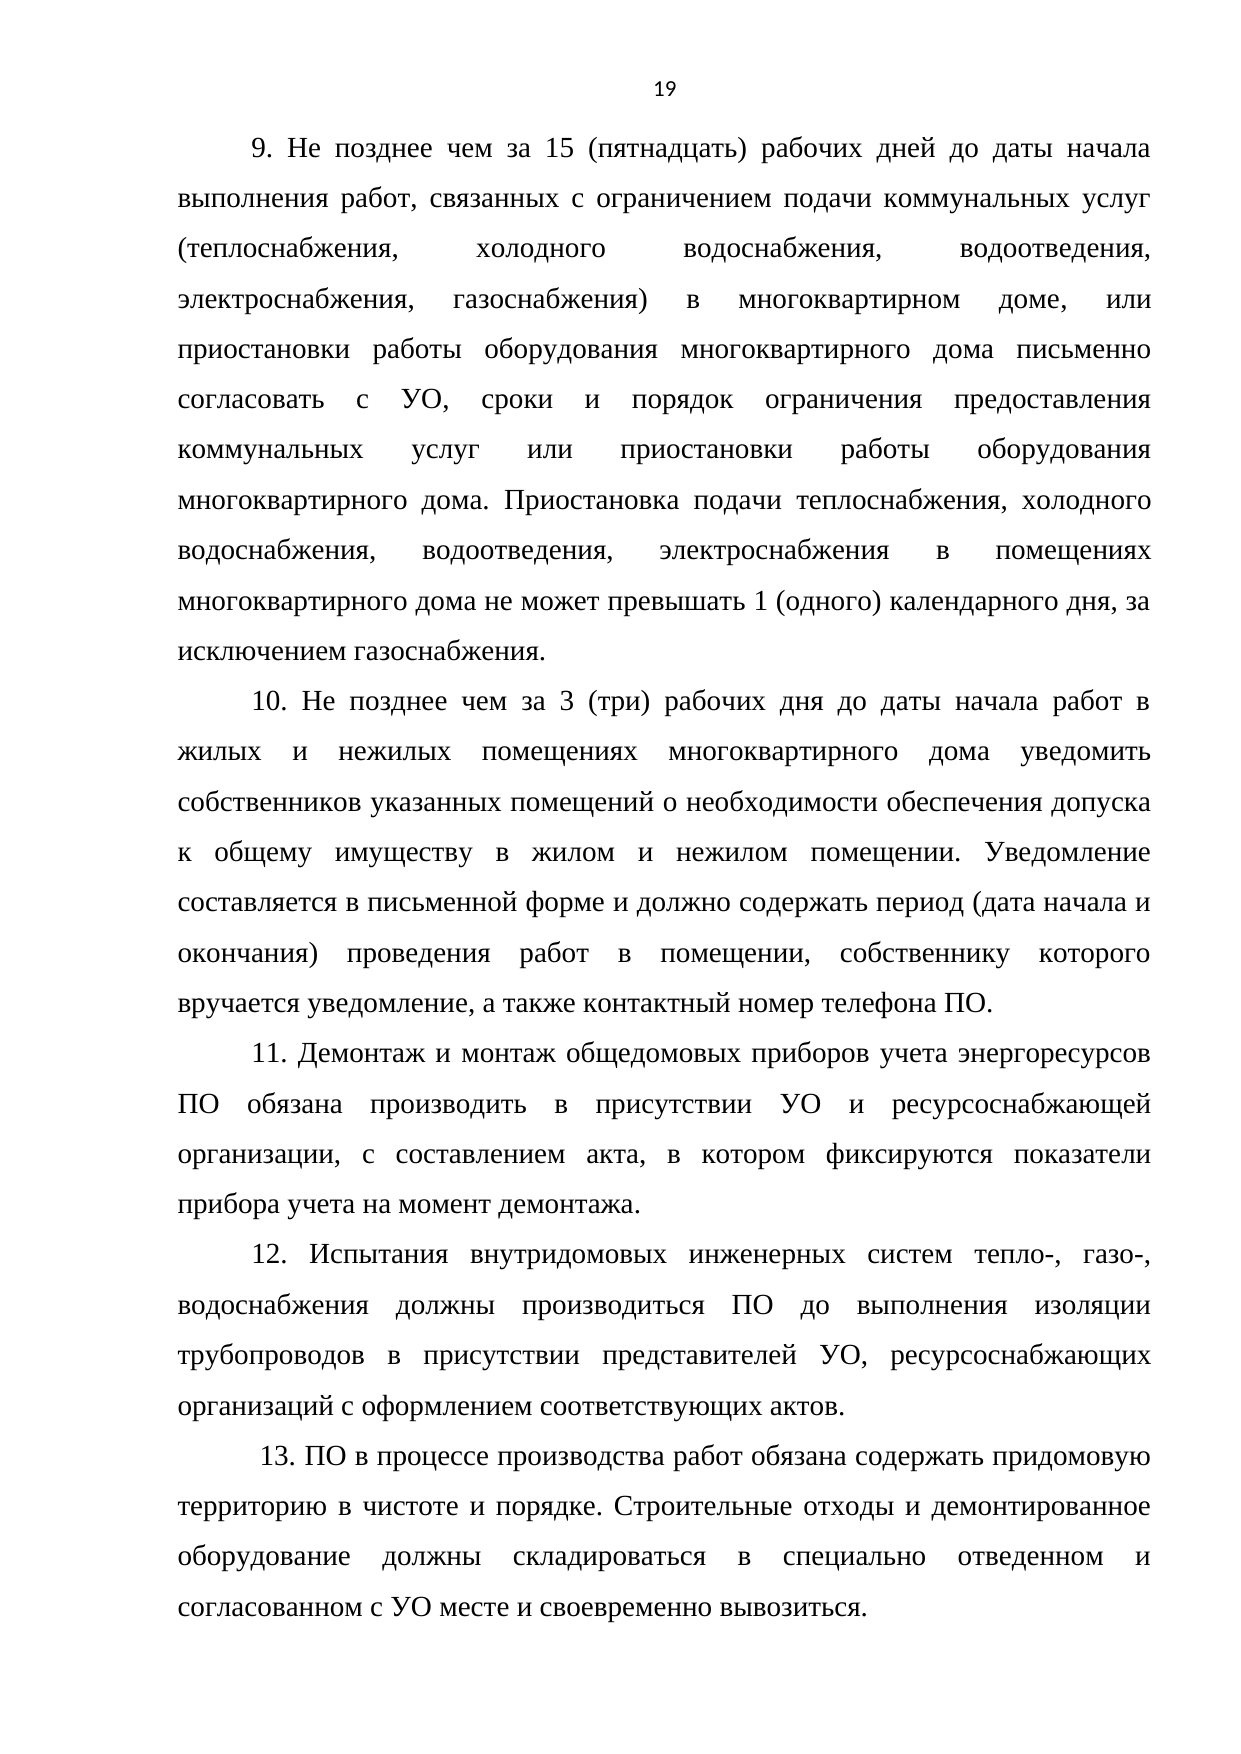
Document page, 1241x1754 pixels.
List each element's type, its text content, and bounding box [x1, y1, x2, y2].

text 12. Испытания внутридомовых инженерных систем тепло-, газо-, водоснабжения должны производиться ПО до выполнения изоляции трубопроводов в присутствии представителей УО, ресурсоснабжающих организаций с оформлением соответствующих актов. [177, 1237, 1152, 1421]
list 10. Не позднее чем за 3 (три) рабочих дня до даты начала работ в жилых и нежилых помещениях многоквартирного дома уведомить собственников указанных помещений о необходимости обеспечения допуска к общему имуществу в жилом и нежилом помещении. Уведомление составляется в письменной форме и должно содержать период (дата начала и окончания) проведения работ в помещении, собственнику которого вручается уведомление, а также контактный номер телефона ПО. [177, 683, 1152, 1019]
text 11. Демонтаж и монтаж общедомовых приборов учета энергоресурсов ПО обязана производить в присутствии УО и ресурсоснабжающей организации, с составлением акта, в котором фиксируются показатели прибора учета на момент демонтажа. [177, 1035, 1152, 1220]
text 9. Не позднее чем за 15 (пятнадцать) рабочих дней до даты начала выполнения работ, связанных с ограничением подачи коммунальных услуг (теплоснабжения, холодного водоснабжения, водоотведения, электроснабжения, газоснабжения) в многоквартирном доме, или приостановки работы оборудования многоквартирного дома письменно согласовать с УО, сроки и порядок ограничения предоставления коммунальных услуг или приостановки работы оборудования многоквартирного дома. Приостановка подачи теплоснабжения, холодного водоснабжения, водоотведения, электроснабжения в помещениях многоквартирного дома не может превышать 1 (одного) календарного дня, за исключением газоснабжения. [177, 130, 1152, 666]
text 13. ПО в процессе производства работ обязана содержать придомовую территорию в чистоте и порядке. Строительные отходы и демонтированное оборудование должны складироваться в специально отведенном и согласованном с УО месте и своевременно вывозиться. [177, 1438, 1152, 1622]
